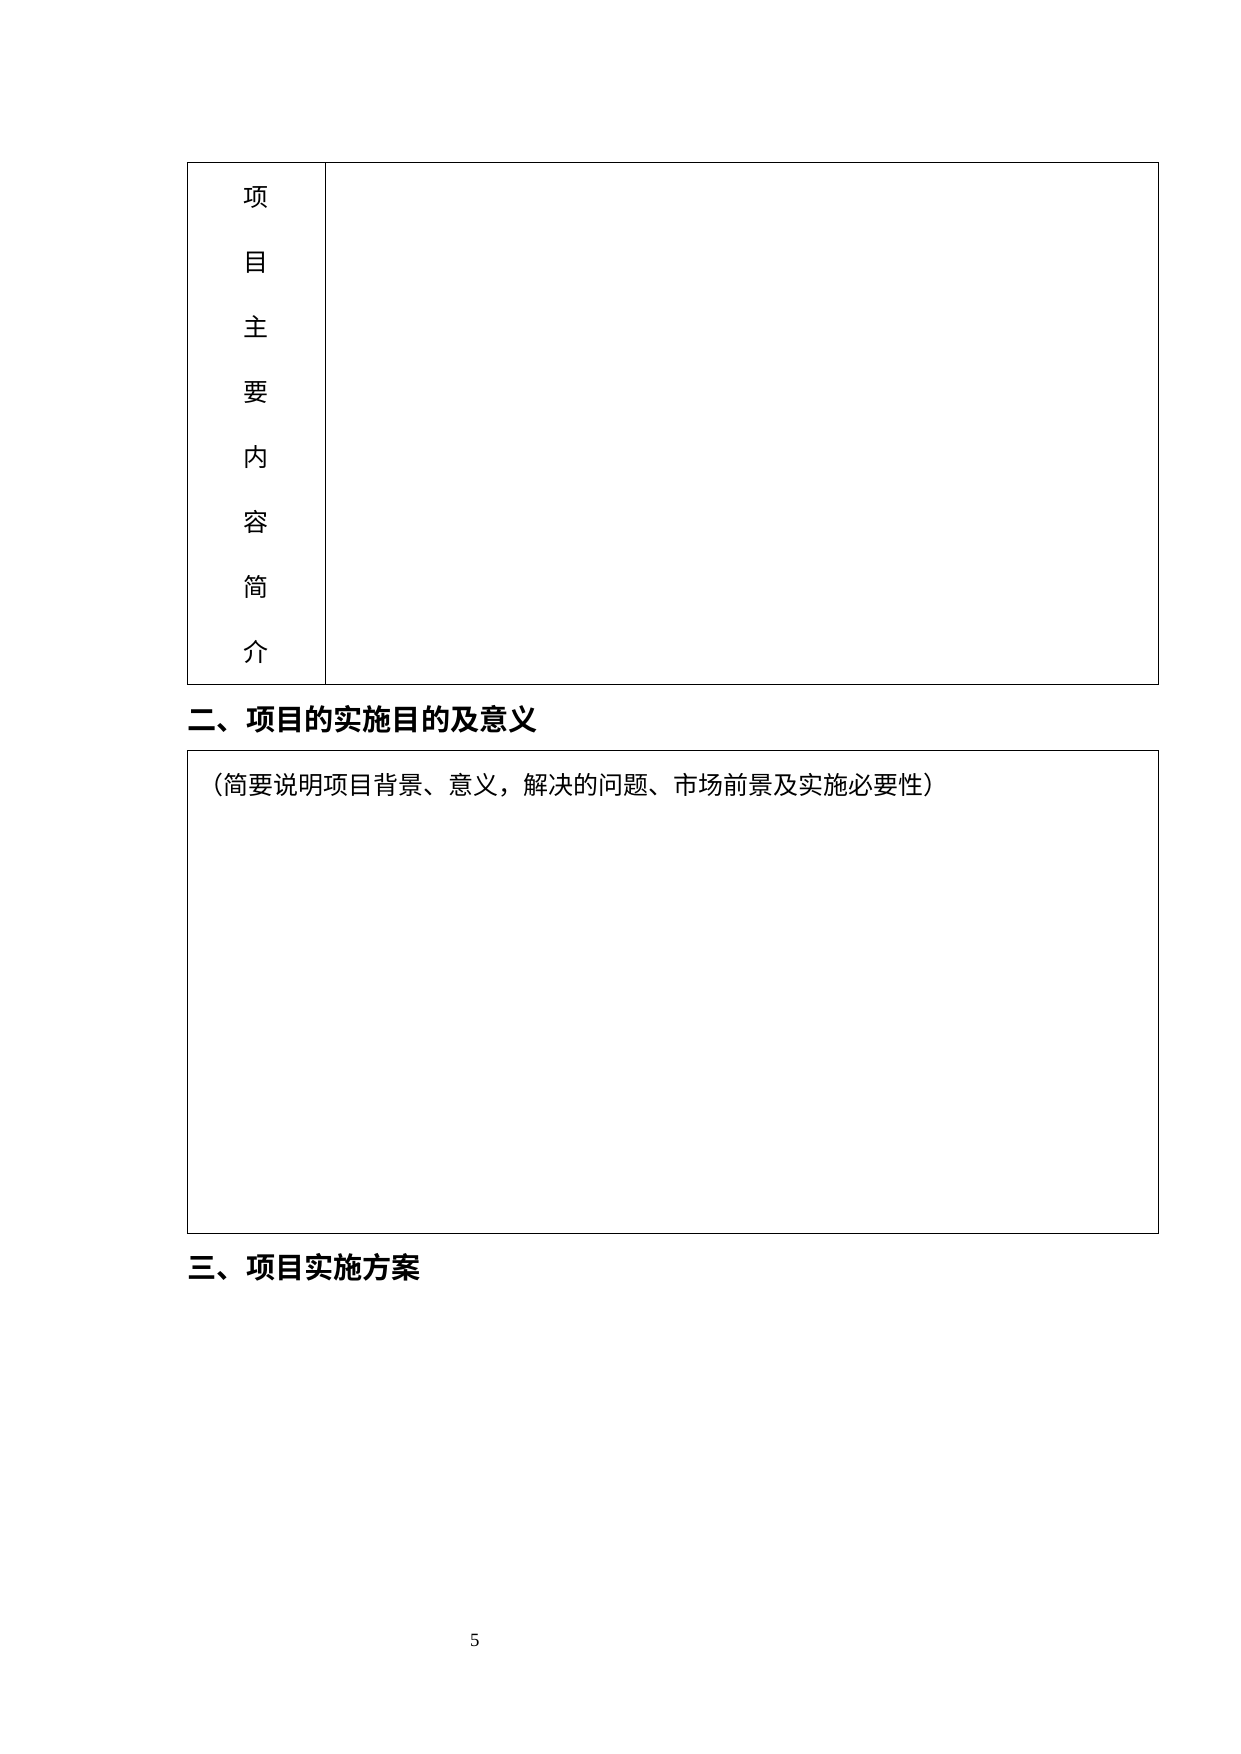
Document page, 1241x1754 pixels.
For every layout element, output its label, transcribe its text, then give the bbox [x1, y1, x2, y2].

table_cell 项 目 主 要 内 容 简 介 [188, 163, 325, 684]
table_cell [326, 163, 1158, 684]
text 二、项目的实施目的及意义 [187, 685, 1094, 750]
table_header （简要说明项目背景、意义，解决的问题、市场前景及实施必要性） [188, 751, 1158, 1232]
text 三、项目实施方案 [187, 1234, 1094, 1298]
